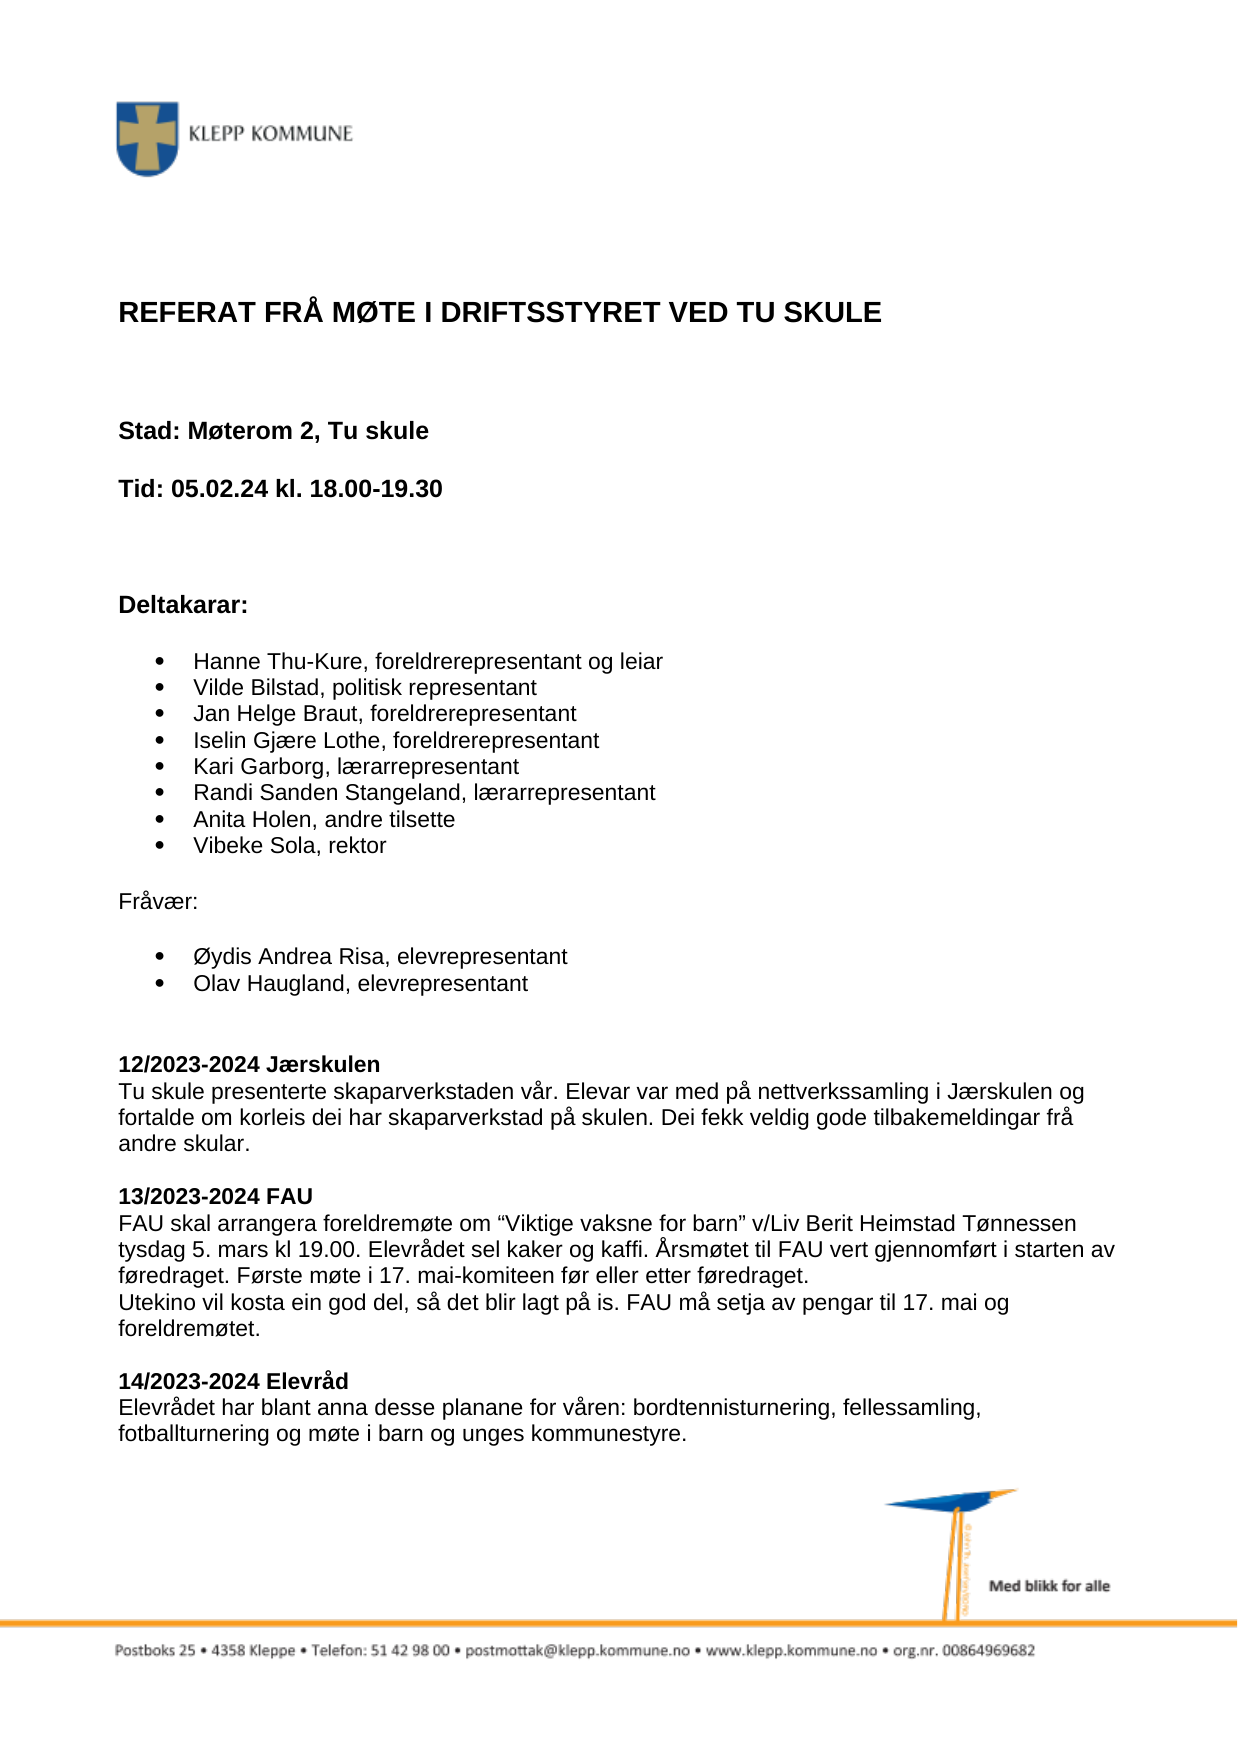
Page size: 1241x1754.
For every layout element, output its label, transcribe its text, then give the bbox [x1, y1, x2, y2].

text FAU skal arrangera foreldremøte om “Viktige vaksne for barn” v/Liv Berit Heimstad Tønnessen tysdag 5. mars kl 19.00. Elevrådet sel kaker og kaffi. Årsmøtet til FAU vert gjennomført i starten av føredraget. Første møte i 17. mai-komiteen før eller etter føredraget. [118, 1209, 1122, 1288]
list Anita Holen, andre tilsette [156, 806, 1122, 832]
text 13/2023-2024 FAU [118, 1183, 1122, 1209]
text Elevrådet har blant anna desse planane for våren: bordtennisturnering, fellessamling, fotballturnering og møte i barn og unges kommunestyre. [118, 1394, 1122, 1447]
text Fråvær: [118, 888, 1122, 914]
list Øydis Andrea Risa, elevrepresentant [156, 943, 1122, 969]
text Tid: 05.02.24 kl. 18.00-19.30 [118, 474, 1122, 503]
list Vilde Bilstad, politisk representant [156, 674, 1122, 700]
list Iselin Gjære Lothe, foreldrerepresentant [156, 727, 1122, 753]
text Deltakarar: [118, 590, 1122, 618]
list Hanne Thu-Kure, foreldrerepresentant og leiar [156, 648, 1122, 674]
text 14/2023-2024 Elevråd [118, 1368, 1122, 1394]
text Stad: Møterom 2, Tu skule [118, 416, 1122, 445]
text Tu skule presenterte skaparverkstaden vår. Elevar var med på nettverkssamling i Jærskulen og fortalde om korleis dei har skaparverkstad på skulen. Dei fekk veldig gode tilbakemeldingar frå andre skular. [118, 1078, 1122, 1157]
list Olav Haugland, elevrepresentant [156, 969, 1122, 996]
list Randi Sanden Stangeland, lærarrepresentant [156, 779, 1122, 806]
list Jan Helge Braut, foreldrerepresentant [156, 700, 1122, 727]
list Vibeke Sola, rektor [156, 832, 1122, 858]
text 12/2023-2024 Jærskulen [118, 1051, 1122, 1078]
text REFERAT FRÅ MØTE I DRIFTSSTYRET VED TU SKULE [118, 295, 1122, 329]
text Utekino vil kosta ein god del, så det blir lagt på is. FAU må setja av pengar til 17. mai og foreldremøtet. [118, 1288, 1122, 1341]
list Kari Garborg, lærarrepresentant [156, 753, 1122, 779]
